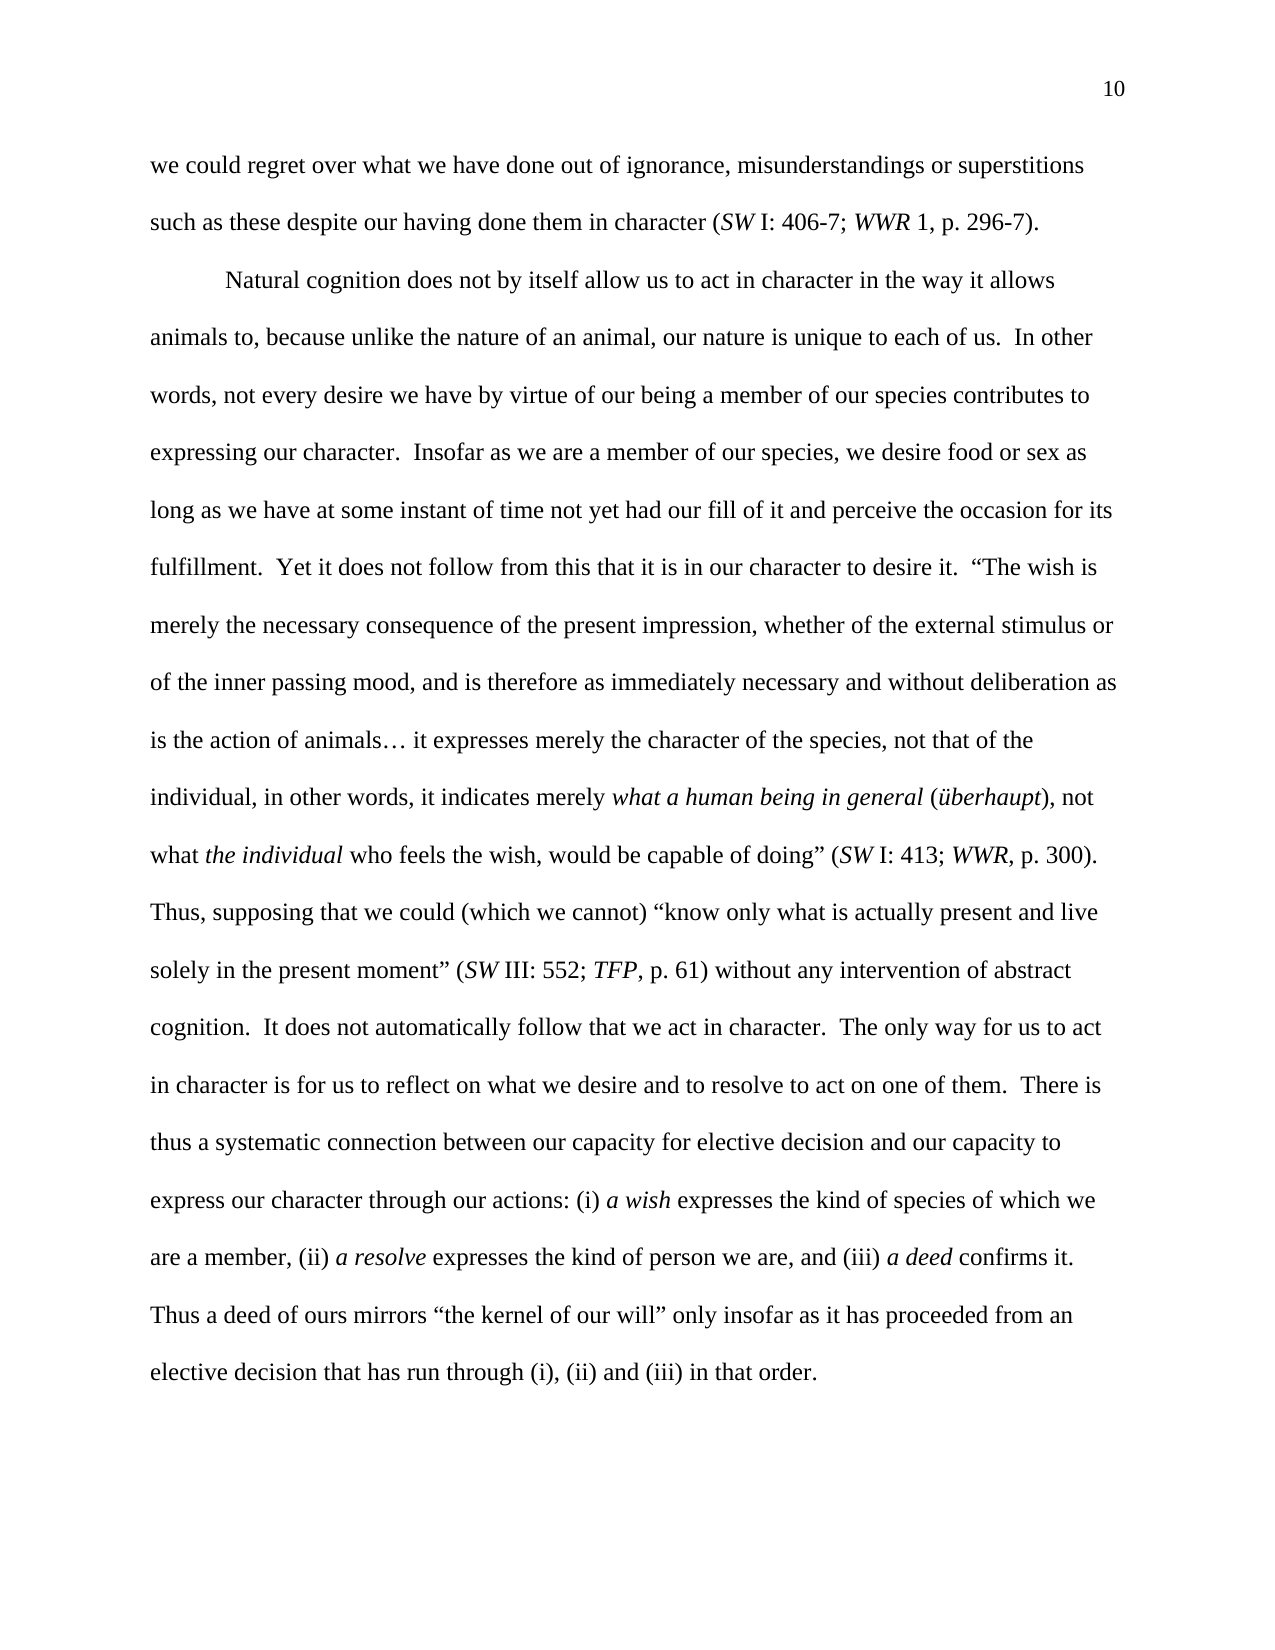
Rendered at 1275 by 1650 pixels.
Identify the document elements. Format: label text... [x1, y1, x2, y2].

text Natural cognition does not by itself allow us to act in character in the way it allows animals to, because unlike the nature of an animal, our nature is unique to each of us. In other words, not every desire we have by virtue of our being a member of our species contributes to expressing our character. Insofar as we are a member of our species, we desire food or sex as long as we have at some instant of time not yet had our fill of it and perceive the occasion for its fulfillment. Yet it does not follow from this that it is in our character to desire it. “The wish is merely the necessary consequence of the present impression, whether of the external stimulus or of the inner passing mood, and is therefore as immediately necessary and without deliberation as is the action of animals… it expresses merely the character of the species, not that of the individual, in other words, it indicates merely what a human being in general (überhaupt), not what the individual who feels the wish, would be capable of doing” (SW I: 413; WWR, p. 300). Thus, supposing that we could (which we cannot) “know only what is actually present and live solely in the present moment” (SW III: 552; TFP, p. 61) without any intervention of abstract cognition. It does not automatically follow that we act in character. The only way for us to act in character is for us to reflect on what we desire and to resolve to act on one of them. There is thus a systematic connection between our capacity for elective decision and our capacity to express our character through our actions: (i) a wish expresses the kind of species of which we are a member, (ii) a resolve expresses the kind of person we are, and (iii) a deed confirms it. Thus a deed of ours mirrors “the kernel of our will” only insofar as it has proceeded from an elective decision that has run through (i), (ii) and (iii) in that order. [150, 265, 1125, 1386]
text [150, 150, 1125, 236]
